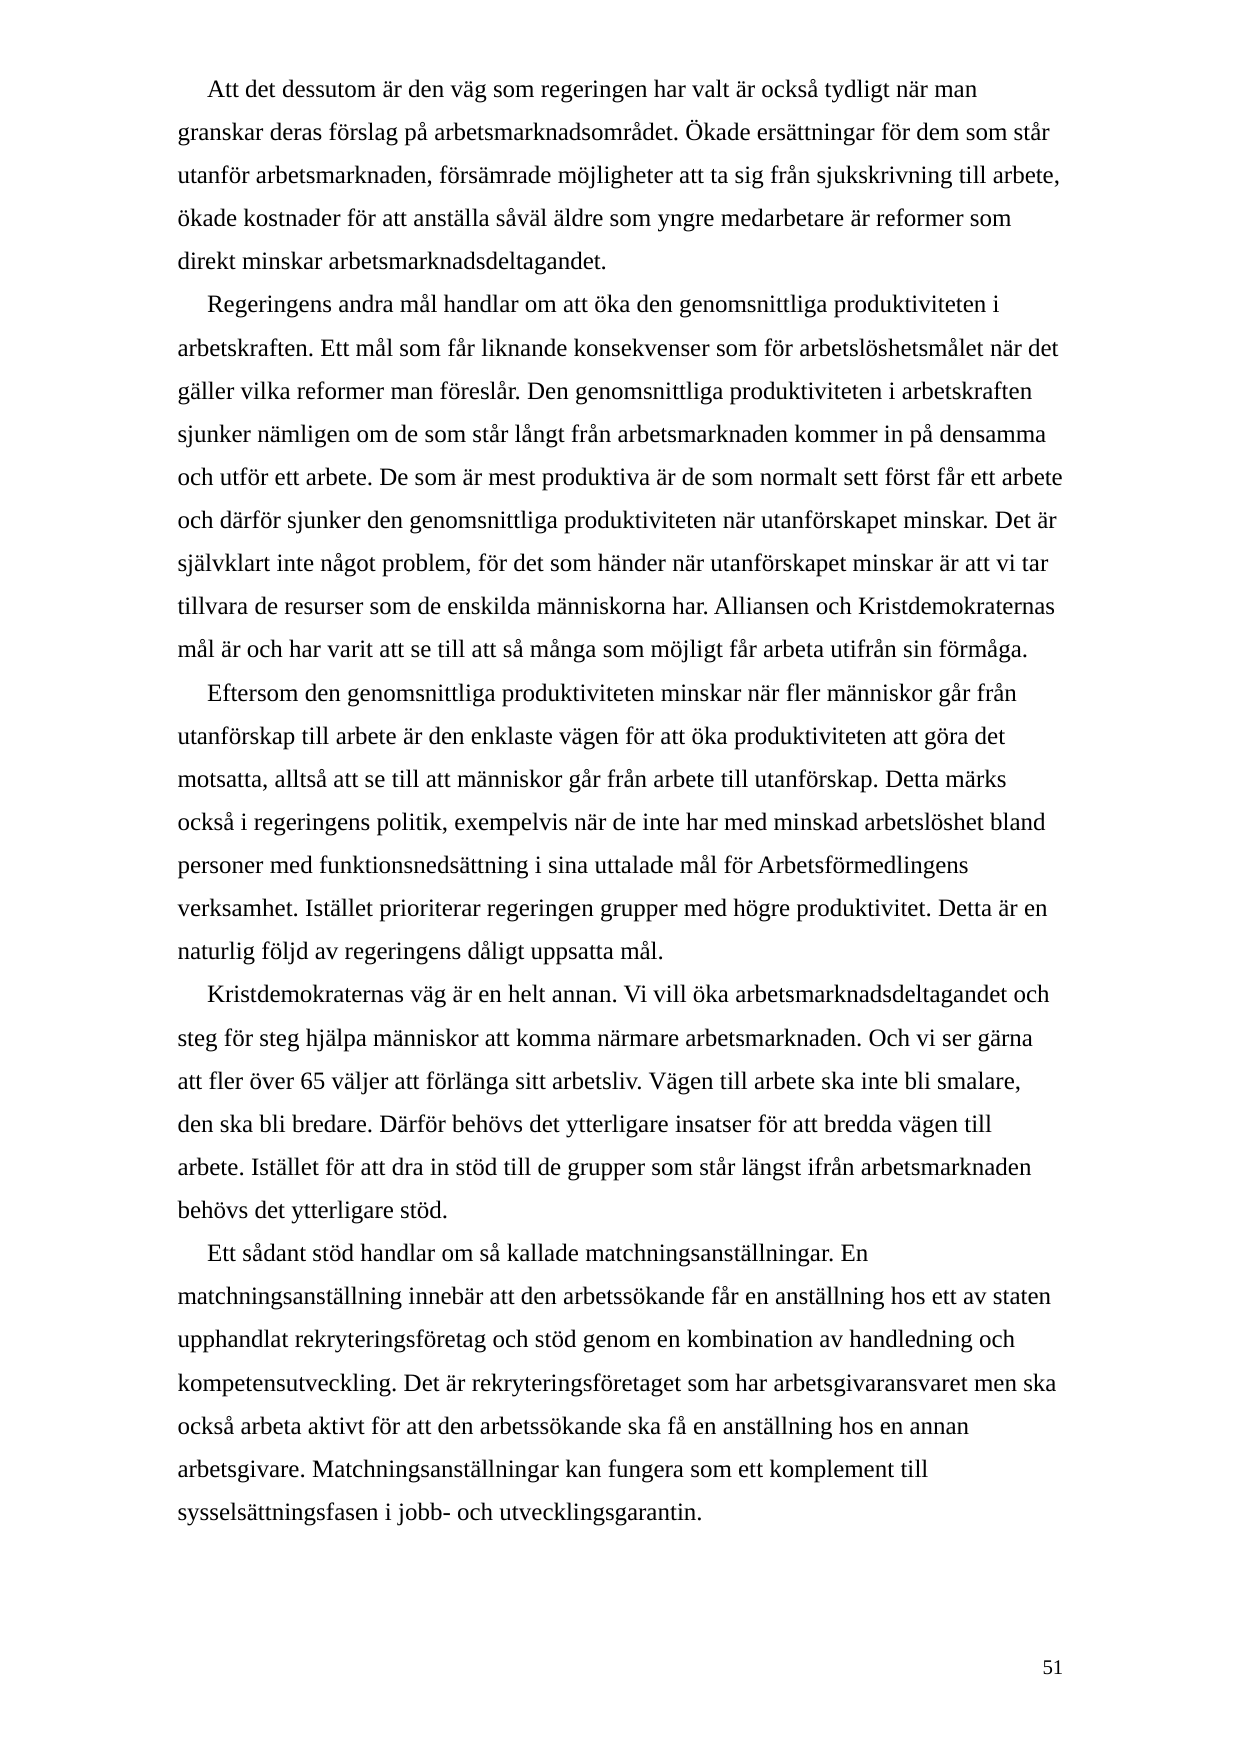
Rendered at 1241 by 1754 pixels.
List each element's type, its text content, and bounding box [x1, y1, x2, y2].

text Eftersom den genomsnittliga produktiviteten minskar när fler människor går från utanförskap till arbete är den enklaste vägen för att öka produktiviteten att göra det motsatta, alltså att se till att människor går från arbete till utanförskap. Detta märks också i regeringens politik, exempelvis när de inte har med minskad arbetslöshet bland personer med funktionsnedsättning i sina uttalade mål för Arbetsförmedlingens verksamhet. Istället prioriterar regeringen grupper med högre produktivitet. Detta är en naturlig följd av regeringens dåligt uppsatta mål. [177, 678, 1063, 965]
text Ett sådant stöd handlar om så kallade matchningsanställningar. En matchningsanställning innebär att den arbetssökande får en anställning hos ett av staten upphandlat rekryteringsföretag och stöd genom en kombination av handledning och kompetensutveckling. Det är rekryteringsföretaget som har arbetsgivaransvaret men ska också arbeta aktivt för att den arbetssökande ska få en anställning hos en annan arbetsgivare. Matchningsanställningar kan fungera som ett komplement till sysselsättningsfasen i jobb- och utvecklingsgarantin. [177, 1238, 1063, 1526]
text Regeringens andra mål handlar om att öka den genomsnittliga produktiviteten i arbetskraften. Ett mål som får liknande konsekvenser som för arbetslöshetsmålet när det gäller vilka reformer man föreslår. Den genomsnittliga produktiviteten i arbetskraften sjunker nämligen om de som står långt från arbetsmarknaden kommer in på densamma och utför ett arbete. De som är mest produktiva är de som normalt sett först får ett arbete och därför sjunker den genomsnittliga produktiviteten när utanförskapet minskar. Det är självklart inte något problem, för det som händer när utanförskapet minskar är att vi tar tillvara de resurser som de enskilda människorna har. Alliansen och Kristdemokraternas mål är och har varit att se till att så många som möjligt får arbeta utifrån sin förmåga. [177, 289, 1063, 663]
text Kristdemokraternas väg är en helt annan. Vi vill öka arbetsmarknadsdeltagandet och steg för steg hjälpa människor att komma närmare arbetsmarknaden. Och vi ser gärna att fler över 65 väljer att förlänga sitt arbetsliv. Vägen till arbete ska inte bli smalare, den ska bli bredare. Därför behövs det ytterligare insatser för att bredda vägen till arbete. Istället för att dra in stöd till de grupper som står längst ifrån arbetsmarknaden behövs det ytterligare stöd. [177, 979, 1063, 1224]
text Att det dessutom är den väg som regeringen har valt är också tydligt när man granskar deras förslag på arbetsmarknadsområdet. Ökade ersättningar för dem som står utanför arbetsmarknaden, försämrade möjligheter att ta sig från sjukskrivning till arbete, ökade kostnader för att anställa såväl äldre som yngre medarbetare är reformer som direkt minskar arbetsmarknadsdeltagandet. [177, 74, 1063, 275]
